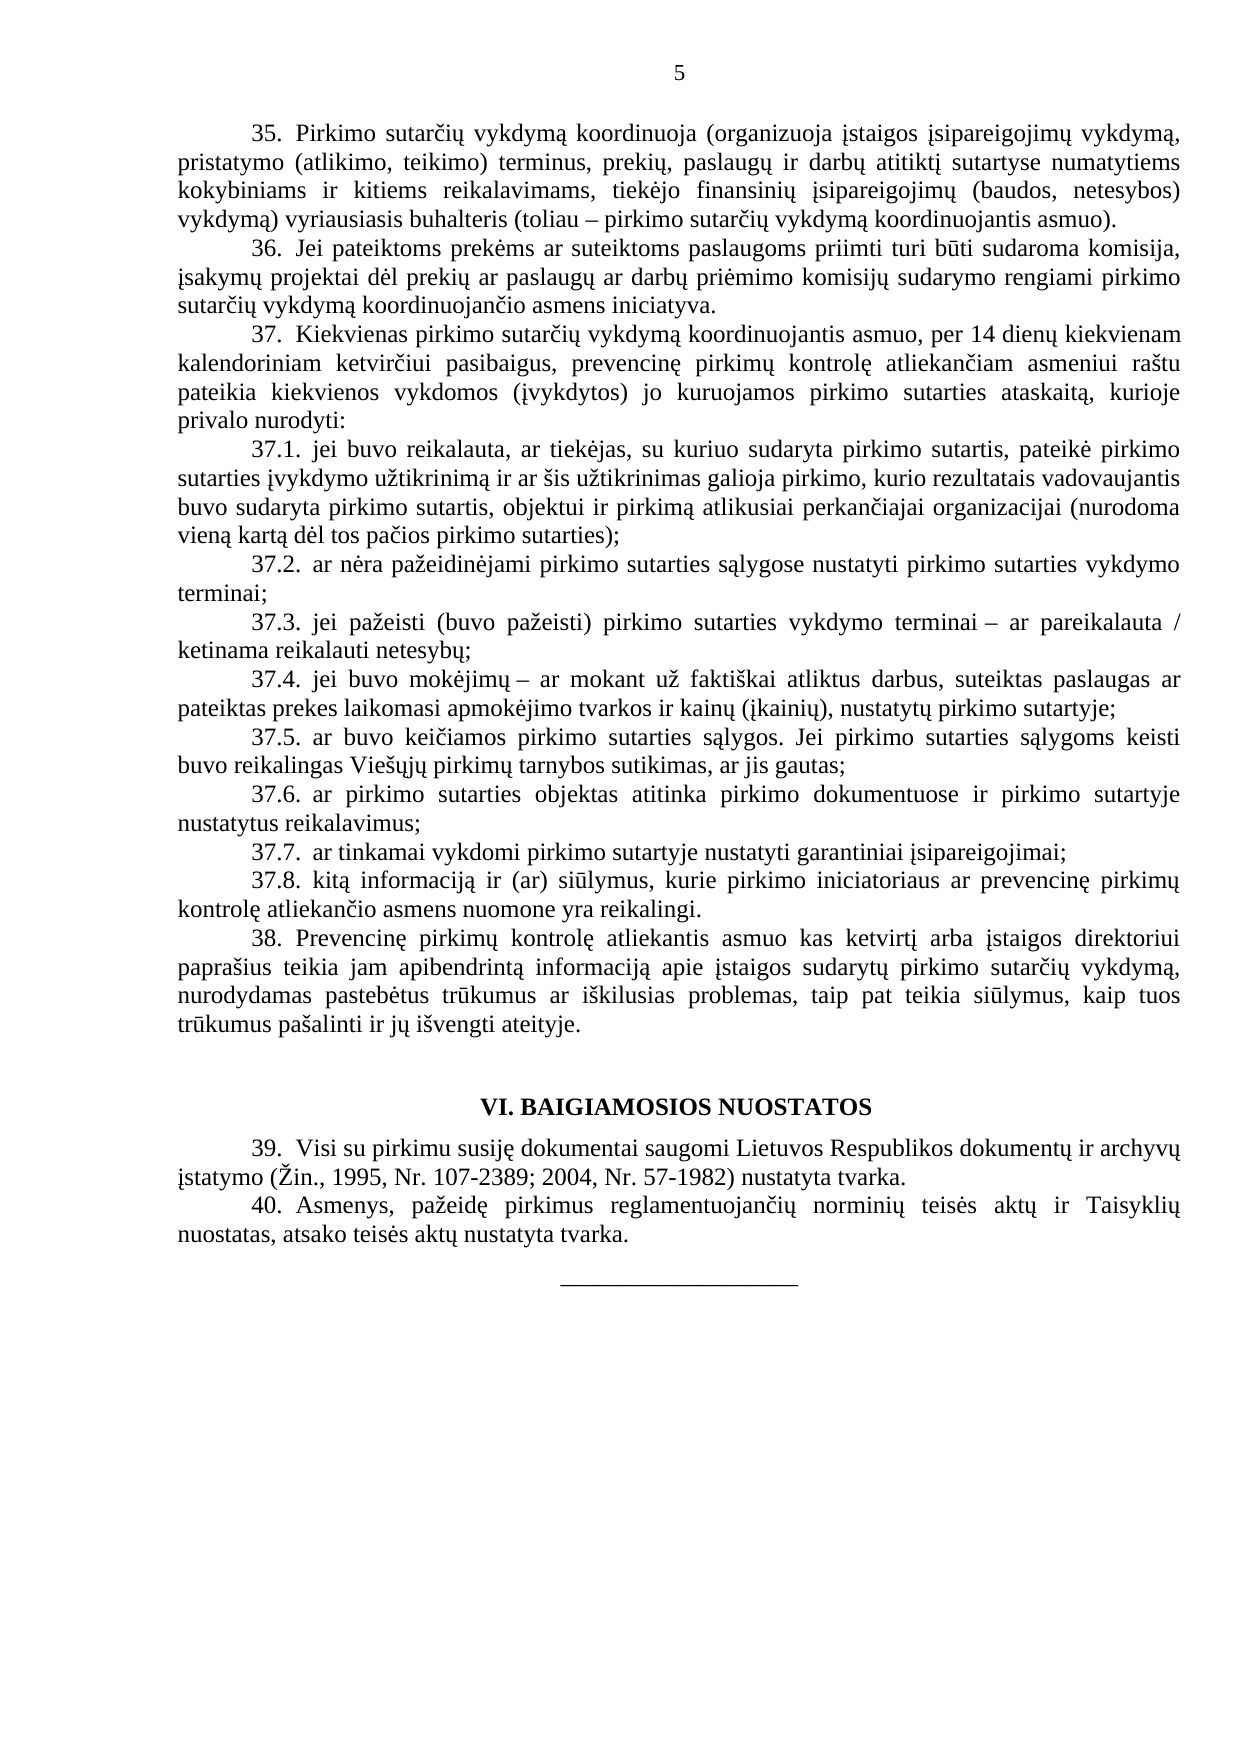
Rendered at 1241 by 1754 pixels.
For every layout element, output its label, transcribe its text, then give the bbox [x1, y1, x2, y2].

list Jei pateiktoms prekėms ar suteiktoms paslaugoms priimti turi būti sudaroma komisija, įsakymų projektai dėl prekių ar paslaugų ar darbų priėmimo komisijų sudarymo rengiami pirkimo sutarčių vykdymą koordinuojančio asmens iniciatyva. [177, 233, 1181, 319]
list ar tinkamai vykdomi pirkimo sutartyje nustatyti garantiniai įsipareigojimai; [177, 837, 1181, 866]
list ar buvo keičiamos pirkimo sutarties sąlygos. Jei pirkimo sutarties sąlygoms keisti buvo reikalingas Viešųjų pirkimų tarnybos sutikimas, ar jis gautas; [177, 722, 1181, 779]
list Asmenys, pažeidę pirkimus reglamentuojančių norminių teisės aktų ir Taisyklių nuostatas, atsako teisės aktų nustatyta tvarka. [177, 1191, 1181, 1248]
text VI. BAIGIAMOSIOS NUOSTATOS [177, 1092, 1181, 1121]
list kitą informaciją ir (ar) siūlymus, kurie pirkimo iniciatoriaus ar prevencinę pirkimų kontrolę atliekančio asmens nuomone yra reikalingi. [177, 866, 1181, 923]
text ___________________ [177, 1261, 1181, 1289]
list ar pirkimo sutarties objektas atitinka pirkimo dokumentuose ir pirkimo sutartyje nustatytus reikalavimus; [177, 779, 1181, 837]
list Kiekvienas pirkimo sutarčių vykdymą koordinuojantis asmuo, per 14 dienų kiekvienam kalendoriniam ketvirčiui pasibaigus, prevencinę pirkimų kontrolę atliekančiam asmeniui raštu pateikia kiekvienos vykdomos (įvykdytos) jo kuruojamos pirkimo sutarties ataskaitą, kurioje privalo nurodyti: [177, 319, 1181, 434]
list Pirkimo sutarčių vykdymą koordinuoja (organizuoja įstaigos įsipareigojimų vykdymą, pristatymo (atlikimo, teikimo) terminus, prekių, paslaugų ir darbų atitiktį sutartyse numatytiems kokybiniams ir kitiems reikalavimams, tiekėjo finansinių įsipareigojimų (baudos, netesybos) vykdymą) vyriausiasis buhalteris (toliau – pirkimo sutarčių vykdymą koordinuojantis asmuo). [177, 118, 1181, 233]
list jei buvo mokėjimų – ar mokant už faktiškai atliktus darbus, suteiktas paslaugas ar pateiktas prekes laikomasi apmokėjimo tvarkos ir kainų (įkainių), nustatytų pirkimo sutartyje; [177, 664, 1181, 722]
list Visi su pirkimu susiję dokumentai saugomi Lietuvos Respublikos dokumentų ir archyvų įstatymo (Žin., 1995, Nr. 107-2389; 2004, Nr. 57-1982) nustatyta tvarka. [177, 1133, 1181, 1191]
list jei buvo reikalauta, ar tiekėjas, su kuriuo sudaryta pirkimo sutartis, pateikė pirkimo sutarties įvykdymo užtikrinimą ir ar šis užtikrinimas galioja pirkimo, kurio rezultatais vadovaujantis buvo sudaryta pirkimo sutartis, objektui ir pirkimą atlikusiai perkančiajai organizacijai (nurodoma vieną kartą dėl tos pačios pirkimo sutarties); [177, 434, 1181, 549]
list jei pažeisti (buvo pažeisti) pirkimo sutarties vykdymo terminai – ar pareikalauta / ketinama reikalauti netesybų; [177, 607, 1181, 664]
list ar nėra pažeidinėjami pirkimo sutarties sąlygose nustatyti pirkimo sutarties vykdymo terminai; [177, 549, 1181, 607]
list Prevencinę pirkimų kontrolę atliekantis asmuo kas ketvirtį arba įstaigos direktoriui paprašius teikia jam apibendrintą informaciją apie įstaigos sudarytų pirkimo sutarčių vykdymą, nurodydamas pastebėtus trūkumus ar iškilusias problemas, taip pat teikia siūlymus, kaip tuos trūkumus pašalinti ir jų išvengti ateityje. [177, 923, 1181, 1038]
